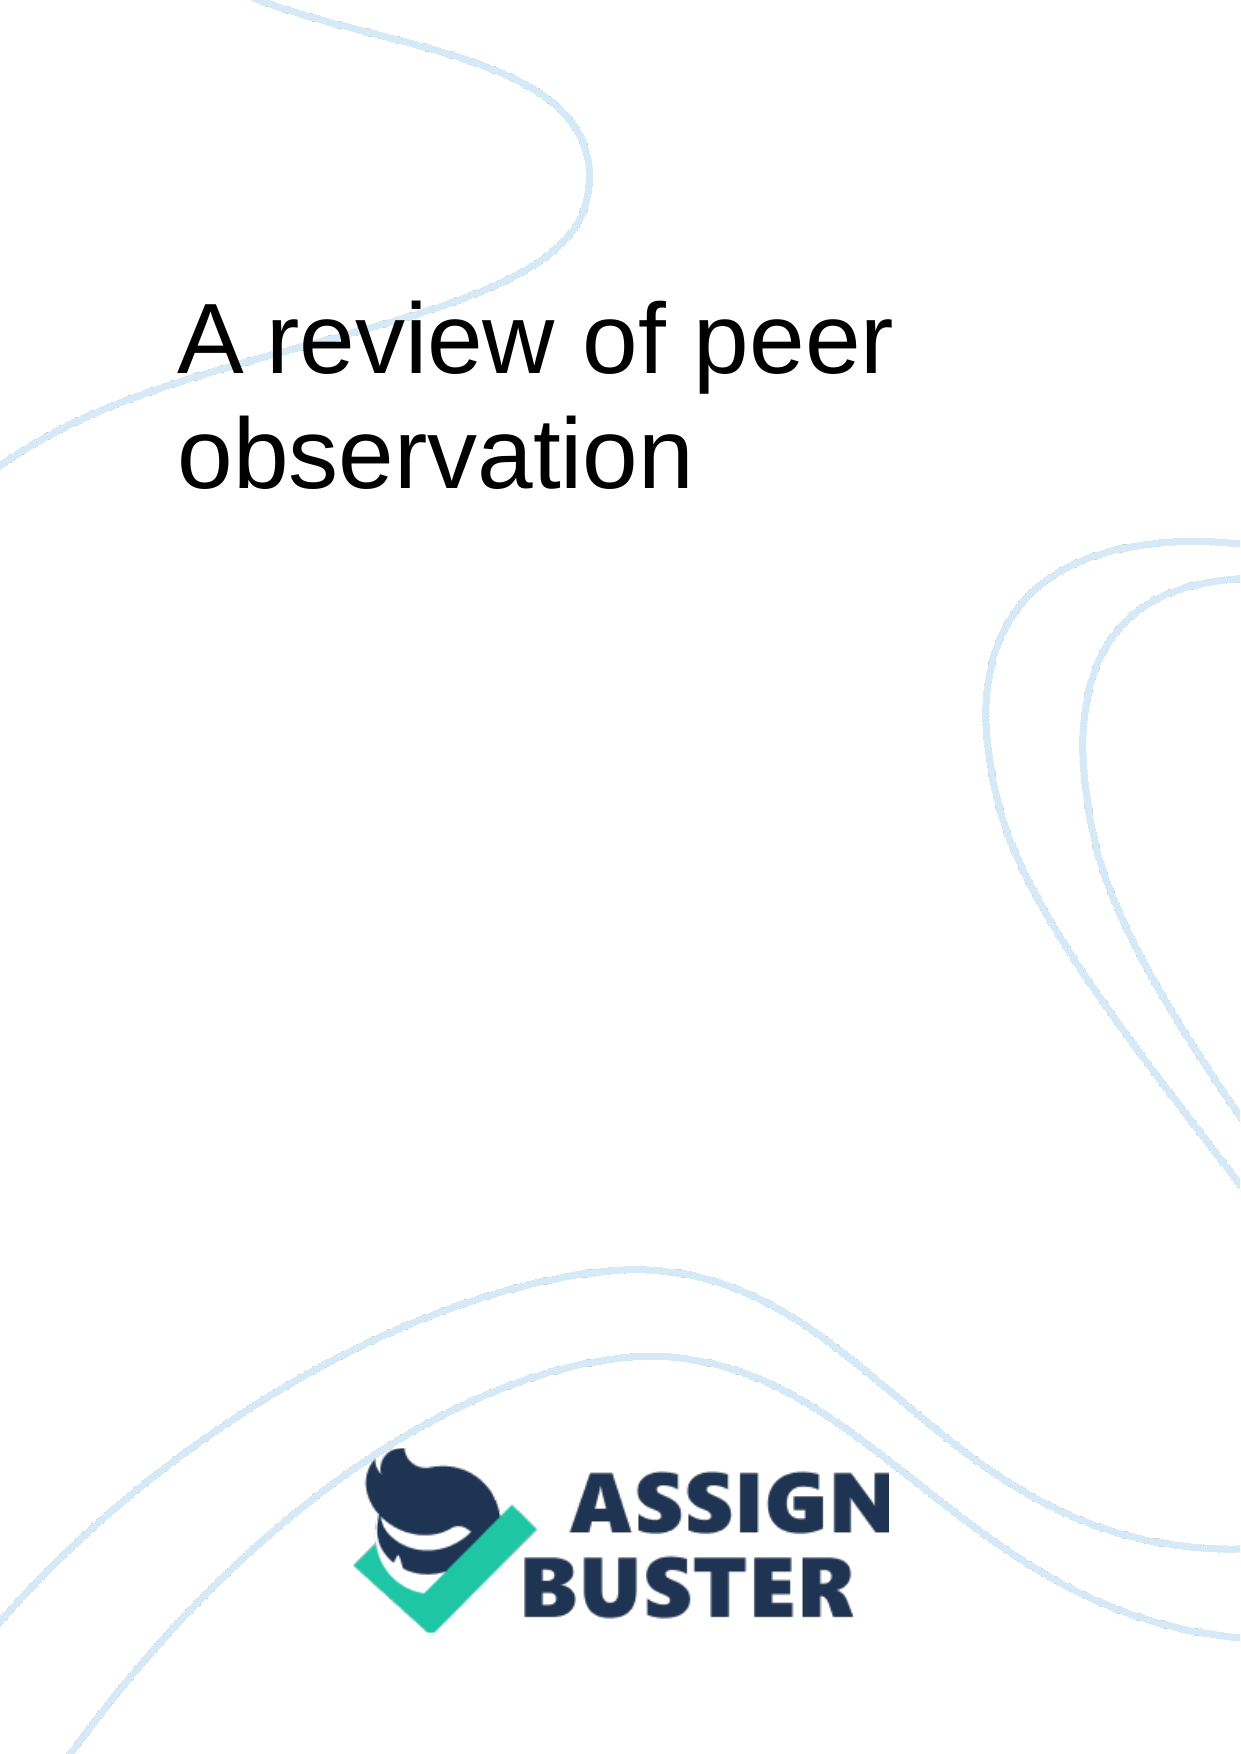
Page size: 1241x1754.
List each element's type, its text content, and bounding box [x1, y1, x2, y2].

subtitle A review of peer observation [177, 279, 1152, 509]
picture [0, 0, 1241, 1754]
